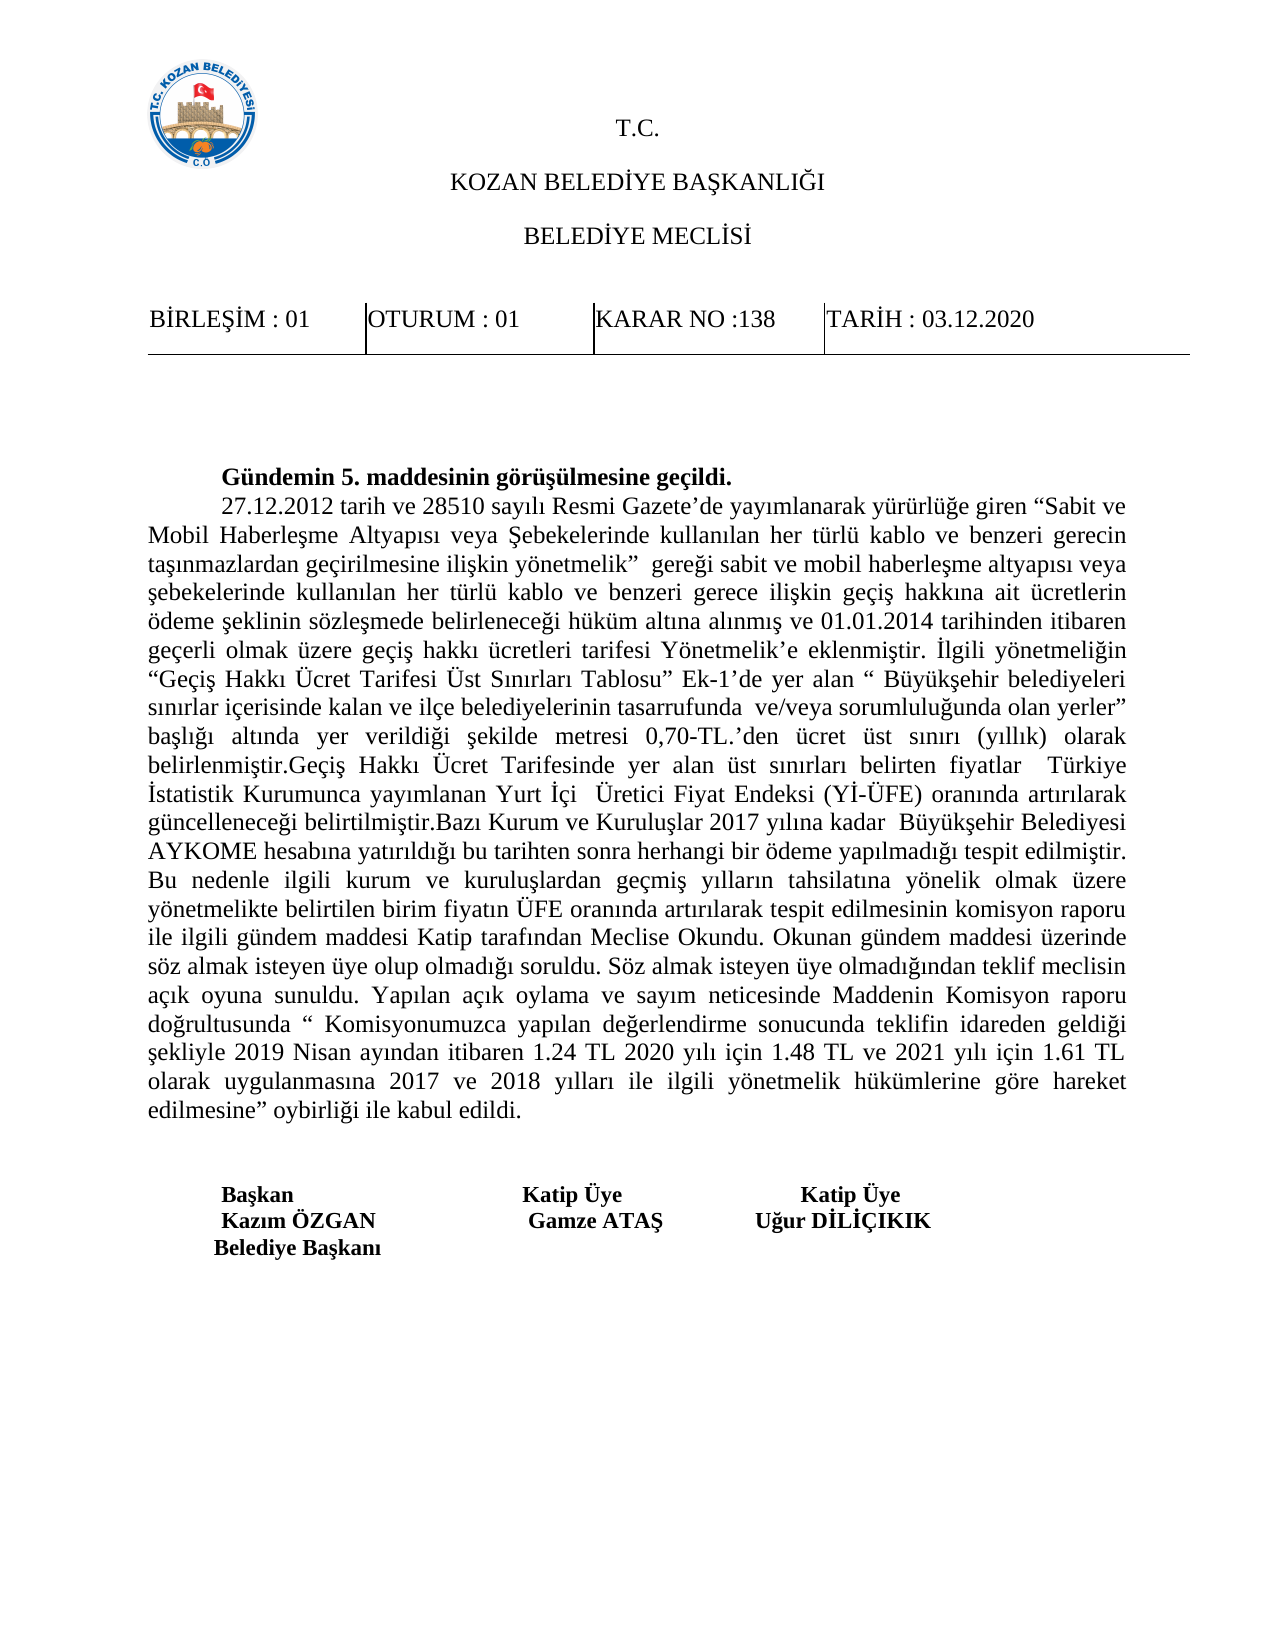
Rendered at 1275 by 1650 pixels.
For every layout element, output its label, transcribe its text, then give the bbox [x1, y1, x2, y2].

table_header TARİH : 03.12.2020 [825, 303, 1190, 354]
text Gündemin 5. maddesinin görüşülmesine geçildi. [148, 462, 1127, 491]
text Başkan Katip Üye Katip Üye [148, 1181, 1127, 1208]
table_header KARAR NO :138 [595, 303, 824, 354]
table_header OTURUM : 01 [367, 303, 593, 354]
text Kazım ÖZGAN Gamze ATAŞ Uğur DİLİÇIKIK [148, 1208, 1127, 1234]
table_header BİRLEŞİM : 01 [148, 303, 365, 354]
text 27.12.2012 tarih ve 28510 sayılı Resmi Gazete’de yayımlanarak yürürlüğe giren “Sabit ve Mobil Haberleşme Altyapısı veya Şebekelerinde kullanılan her türlü kablo ve benzeri gerecin taşınmazlardan geçirilmesine ilişkin yönetmelik” gereği sabit ve mobil haberleşme altyapısı veya şebekelerinde kullanılan her türlü kablo ve benzeri gerece ilişkin geçiş hakkına ait ücretlerin ödeme şeklinin sözleşmede belirleneceği hüküm altına alınmış ve 01.01.2014 tarihinden itibaren geçerli olmak üzere geçiş hakkı ücretleri tarifesi Yönetmelik’e eklenmiştir. İlgili yönetmeliğin “Geçiş Hakkı Ücret Tarifesi Üst Sınırları Tablosu” Ek-1’de yer alan “ Büyükşehir belediyeleri sınırlar içerisinde kalan ve ilçe belediyelerinin tasarrufunda ve/veya sorumluluğunda olan yerler” başlığı altında yer verildiği şekilde metresi 0,70-TL.’den ücret üst sınırı (yıllık) olarak belirlenmiştir.Geçiş Hakkı Ücret Tarifesinde yer alan üst sınırları belirten fiyatlar Türkiye İstatistik Kurumunca yayımlanan Yurt İçi Üretici Fiyat Endeksi (Yİ-ÜFE) oranında artırılarak güncelleneceği belirtilmiştir.Bazı Kurum ve Kuruluşlar 2017 yılına kadar Büyükşehir Belediyesi AYKOME hesabına yatırıldığı bu tarihten sonra herhangi bir ödeme yapılmadığı tespit edilmiştir. Bu nedenle ilgili kurum ve kuruluşlardan geçmiş yılların tahsilatına yönelik olmak üzere yönetmelikte belirtilen birim fiyatın ÜFE oranında artırılarak tespit edilmesinin komisyon raporu ile ilgili gündem maddesi Katip tarafından Meclise Okundu. Okunan gündem maddesi üzerinde söz almak isteyen üye olup olmadığı soruldu. Söz almak isteyen üye olmadığından teklif meclisin açık oyuna sunuldu. Yapılan açık oylama ve sayım neticesinde Maddenin Komisyon raporu doğrultusunda “ Komisyonumuzca yapılan değerlendirme sonucunda teklifin idareden geldiği şekliyle 2019 Nisan ayından itibaren 1.24 TL 2020 yılı için 1.48 TL ve 2021 yılı için 1.61 TL olarak uygulanmasına 2017 ve 2018 yılları ile ilgili yönetmelik hükümlerine göre hareket edilmesine” oybirliği ile kabul edildi. [148, 491, 1127, 1124]
picture [147, 59, 258, 172]
text Belediye Başkanı [151, 1234, 1127, 1260]
